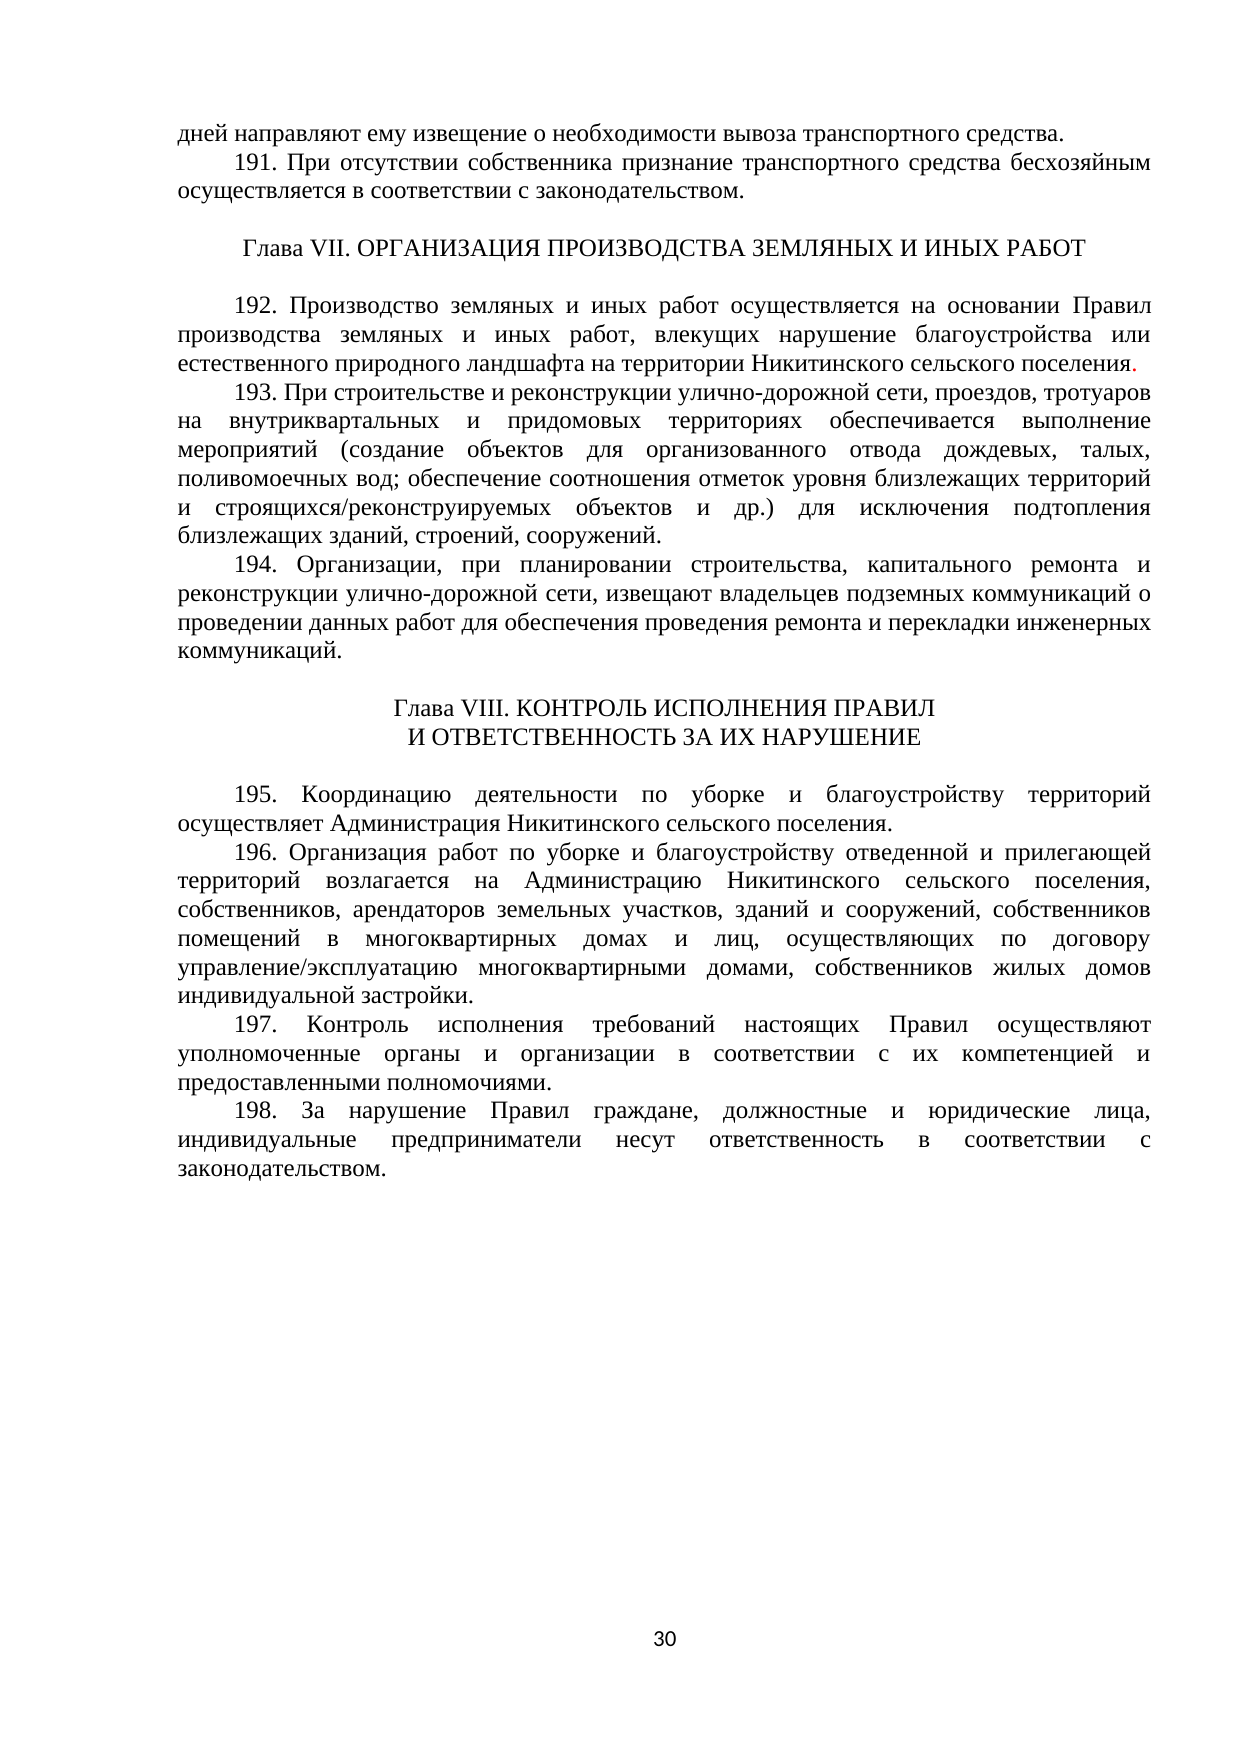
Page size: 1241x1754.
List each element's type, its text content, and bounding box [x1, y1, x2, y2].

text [177, 118, 1152, 147]
text 191. При отсутствии собственника признание транспортного средства бесхозяйным осуществляется в соответствии с законодательством. [177, 147, 1152, 204]
text Глава VIII. КОНТРОЛЬ ИСПОЛНЕНИЯ ПРАВИЛ [177, 693, 1152, 722]
text Глава VII. ОРГАНИЗАЦИЯ ПРОИЗВОДСТВА ЗЕМЛЯНЫХ И ИНЫХ РАБОТ [177, 233, 1152, 262]
text 196. Организация работ по уборке и благоустройству отведенной и прилегающей территорий возлагается на Администрацию Никитинского сельского поселения, собственников, арендаторов земельных участков, зданий и сооружений, собственников помещений в многоквартирных домах и лиц, осуществляющих по договору управление/эксплуатацию многоквартирными домами, собственников жилых домов индивидуальной застройки. [177, 837, 1152, 1009]
text 193. При строительстве и реконструкции улично-дорожной сети, проездов, тротуаров на внутриквартальных и придомовых территориях обеспечивается выполнение мероприятий (создание объектов для организованного отвода дождевых, талых, поливомоечных вод; обеспечение соотношения отметок уровня близлежащих территорий и строящихся/реконструируемых объектов и др.) для исключения подтопления близлежащих зданий, строений, сооружений. [177, 377, 1152, 549]
text 192. Производство земляных и иных работ осуществляется на основании Правил производства земляных и иных работ, влекущих нарушение благоустройства или естественного природного ландшафта на территории Никитинского сельского поселения. [177, 291, 1152, 377]
text 195. Координацию деятельности по уборке и благоустройству территорий осуществляет Администрация Никитинского сельского поселения. [177, 779, 1152, 837]
text 197. Контроль исполнения требований настоящих Правил осуществляют уполномоченные органы и организации в соответствии с их компетенцией и предоставленными полномочиями. [177, 1009, 1152, 1096]
text И ОТВЕТСТВЕННОСТЬ ЗА ИХ НАРУШЕНИЕ [177, 722, 1152, 751]
text 198. За нарушение Правил граждане, должностные и юридические лица, индивидуальные предприниматели несут ответственность в соответствии с законодательством. [177, 1096, 1152, 1182]
text 194. Организации, при планировании строительства, капитального ремонта и реконструкции улично-дорожной сети, извещают владельцев подземных коммуникаций о проведении данных работ для обеспечения проведения ремонта и перекладки инженерных коммуникаций. [177, 549, 1152, 664]
